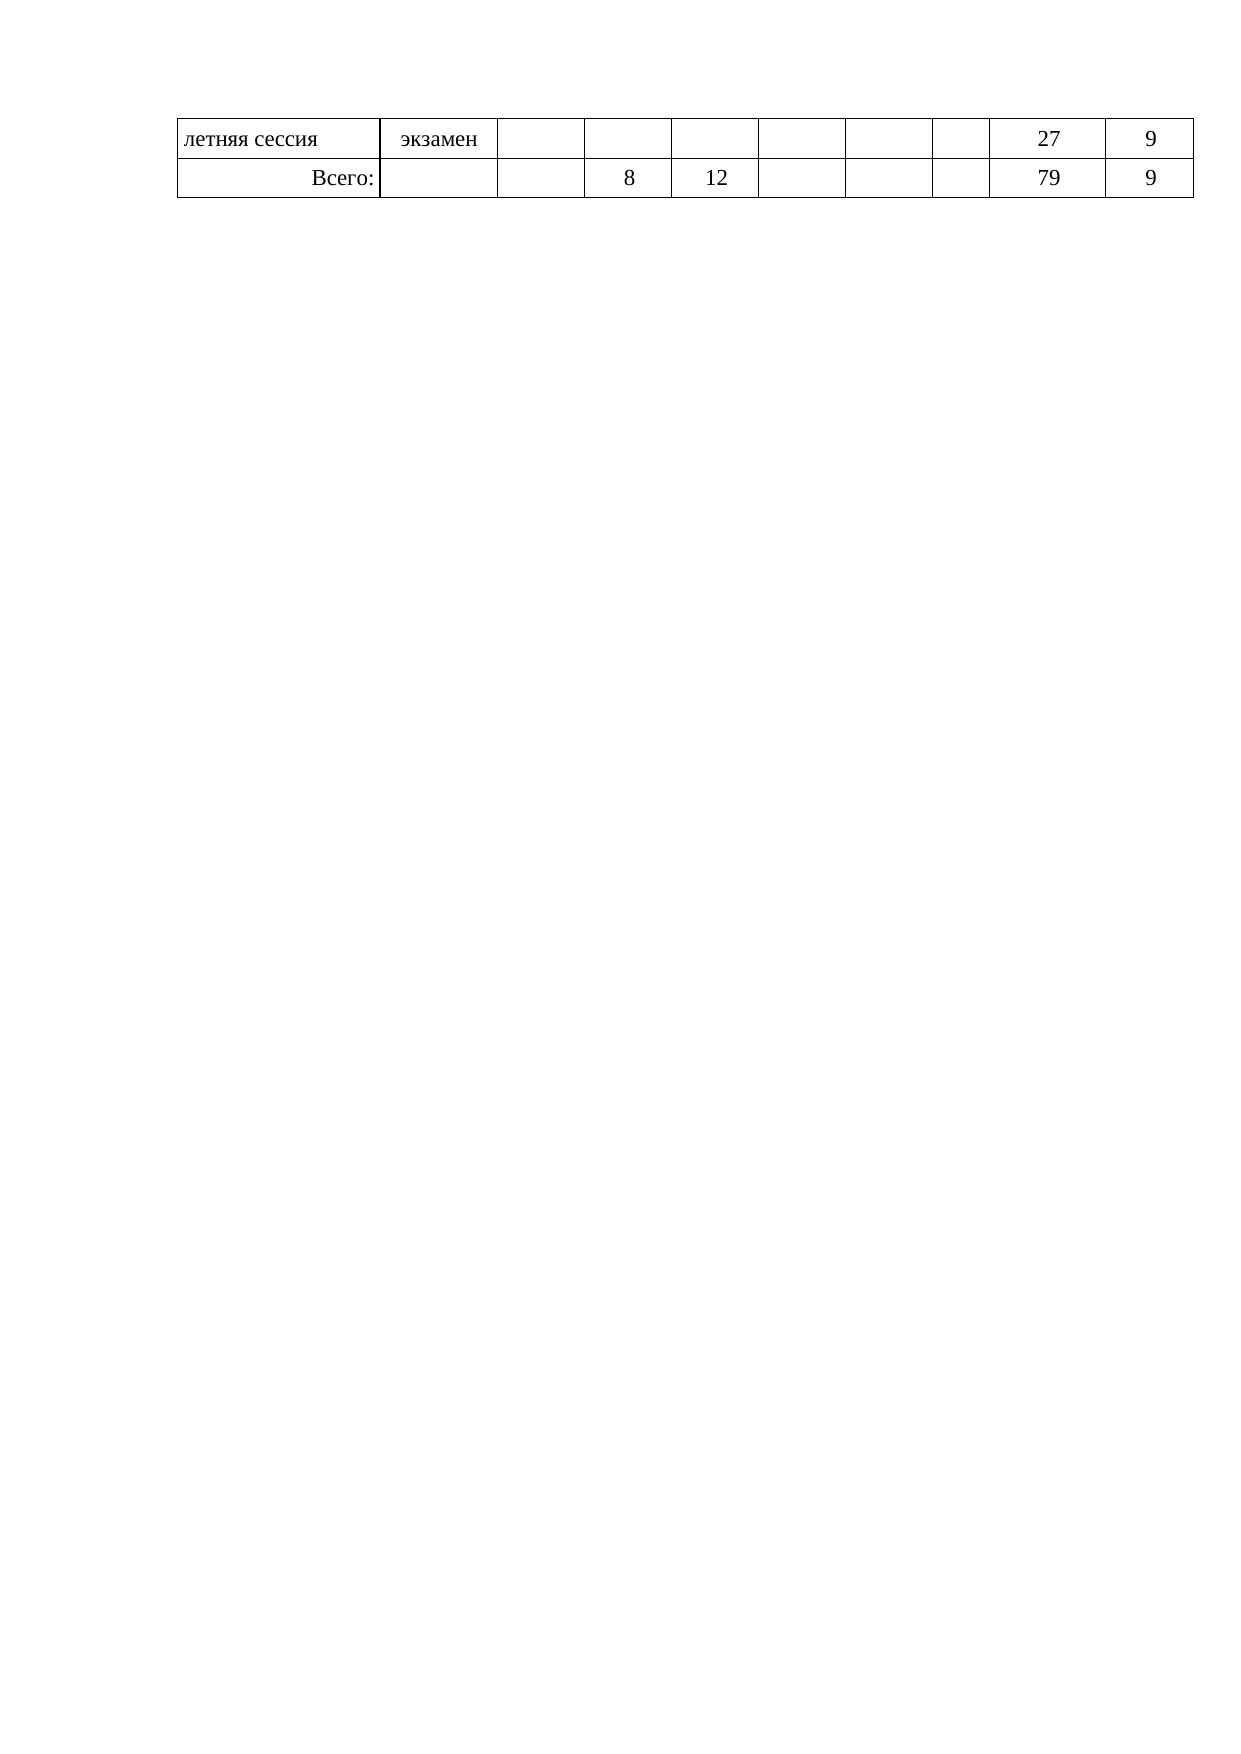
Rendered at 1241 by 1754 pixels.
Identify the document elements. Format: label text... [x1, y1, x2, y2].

table_cell 79 [990, 159, 1105, 197]
table_cell [381, 159, 497, 197]
table_cell 9 [1106, 119, 1193, 157]
table_cell [846, 119, 932, 157]
table_cell 12 [672, 159, 758, 197]
table_cell [498, 159, 584, 197]
table_cell 9 [1106, 159, 1193, 197]
table_cell [759, 159, 845, 197]
table_cell [846, 159, 932, 197]
table_cell [933, 159, 989, 197]
table_cell экзамен [381, 119, 497, 157]
table_cell 8 [585, 159, 671, 197]
table_cell [933, 119, 989, 157]
table_cell летняя сессия [178, 119, 379, 157]
table_cell [672, 119, 758, 157]
table_cell Всего: [178, 159, 379, 197]
table_cell 27 [990, 119, 1105, 157]
table_cell [585, 119, 671, 157]
table_cell [759, 119, 845, 157]
table_cell [498, 119, 584, 157]
